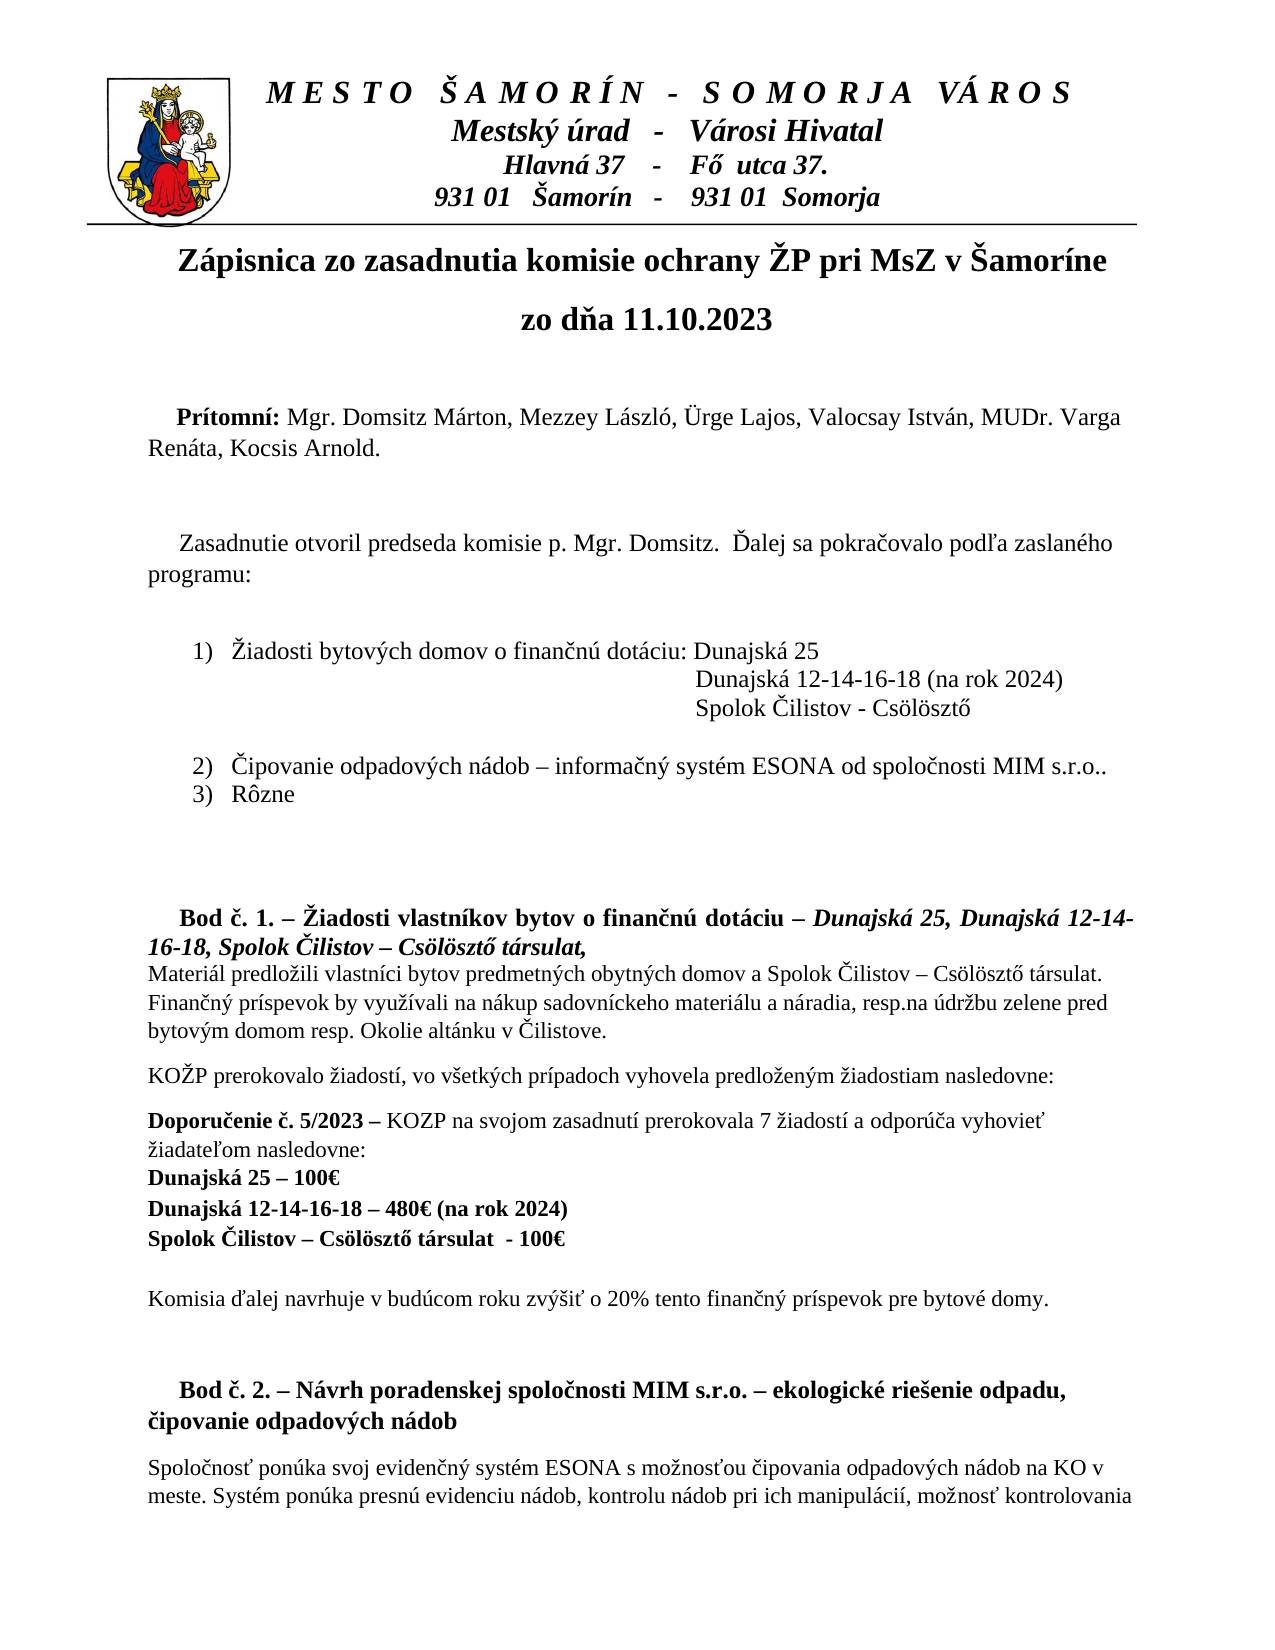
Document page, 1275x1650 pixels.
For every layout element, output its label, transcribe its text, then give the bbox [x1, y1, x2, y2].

picture [105, 76, 232, 223]
text Prítomní: Mgr. Domsitz Márton, Mezzey László, Ürge Lajos, Valocsay István, MUDr. Varga Renáta, Kocsis Arnold. [148, 402, 1137, 462]
text Spolok Čilistov – Csölösztő társulat - 100€ [148, 1225, 1137, 1251]
text Dunajská 12-14-16-18 (na rok 2024) [664, 664, 1137, 693]
text KOŽP prerokovalo žiadostí, vo všetkých prípadoch vyhovela predloženým žiadostiam nasledovne: [148, 1062, 1137, 1089]
text Zasadnutie otvoril predseda komisie p. Mgr. Domsitz. Ďalej sa pokračovalo podľa zaslaného programu: [148, 528, 1137, 588]
text Zápisnica zo zasadnutia komisie ochrany ŽP pri MsZ v Šamoríne [148, 241, 1137, 279]
text Doporučenie č. 5/2023 – KOZP na svojom zasadnutí prerokovala 7 žiadostí a odporúča vyhovieť žiadateľom nasledovne: [148, 1107, 1137, 1162]
text Materiál predložili vlastníci bytov predmetných obytných domov a Spolok Čilistov – Csölösztő társulat. Finančný príspevok by využívali na nákup sadovníckeho materiálu a náradia, resp.na údržbu zelene pred bytovým domom resp. Okolie altánku v Čilistove. [148, 960, 1137, 1044]
text Komisia ďalej navrhuje v budúcom roku zvýšiť o 20% tento finančný príspevok pre bytové domy. [148, 1285, 1137, 1312]
text Bod č. 1. – Žiadosti vlastníkov bytov o finančnú dotáciu – Dunajská 25, Dunajská 12-14-16-18, Spolok Čilistov – Csölösztő társulat, [148, 903, 1137, 960]
text Dunajská 25 – 100€ [148, 1164, 1137, 1191]
text zo dňa 11.10.2023 [148, 299, 1137, 337]
list Čipovanie odpadových nádob – informačný systém ESONA od spoločnosti MIM s.r.o.. [192, 751, 1137, 779]
list Rôzne [192, 779, 1137, 808]
text Spolok Čilistov - Csölösztő [590, 693, 1137, 722]
text Bod č. 2. – Návrh poradenskej spoločnosti MIM s.r.o. – ekologické riešenie odpadu, čipovanie odpadových nádob [148, 1375, 1137, 1435]
list Žiadosti bytových domov o finančnú dotáciu: Dunajská 25 [192, 636, 1137, 664]
text Dunajská 12-14-16-18 – 480€ (na rok 2024) [148, 1194, 1137, 1221]
